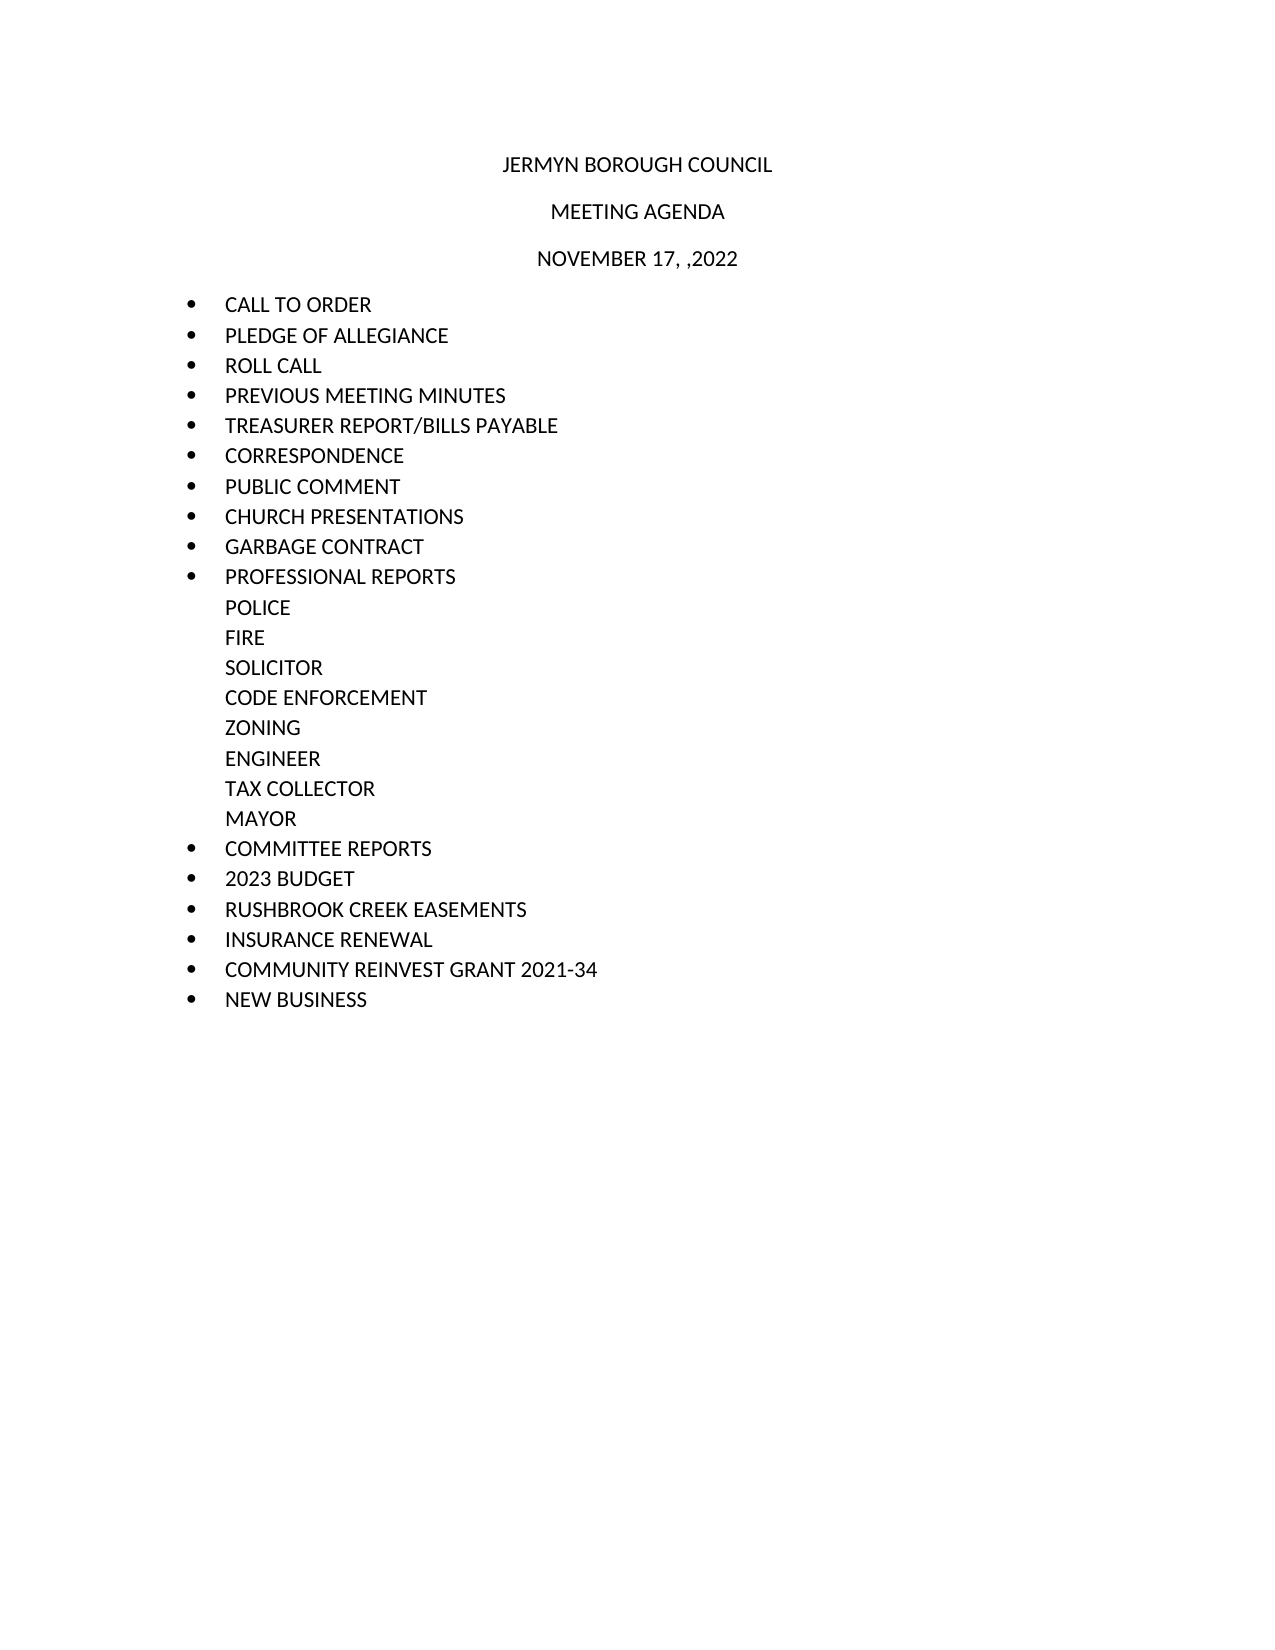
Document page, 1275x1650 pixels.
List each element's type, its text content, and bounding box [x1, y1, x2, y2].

list PROFESSIONAL REPORTS [187, 562, 1125, 591]
list TAX COLLECTOR [225, 774, 1125, 802]
list COMMITTEE REPORTS [187, 834, 1125, 862]
list FIRE [225, 623, 1125, 651]
text JERMYN BOROUGH COUNCIL [150, 150, 1125, 178]
list ENGINEER [225, 744, 1125, 772]
list MAYOR [225, 804, 1125, 832]
list CORRESPONDENCE [187, 442, 1125, 470]
list CODE ENFORCEMENT [225, 683, 1125, 711]
list TREASURER REPORT/BILLS PAYABLE [187, 411, 1125, 439]
list SOLICITOR [225, 653, 1125, 681]
list PUBLIC COMMENT [187, 472, 1125, 500]
list PREVIOUS MEETING MINUTES [187, 381, 1125, 409]
list ZONING [225, 713, 1125, 742]
list NEW BUSINESS [187, 985, 1125, 1013]
list PLEDGE OF ALLEGIANCE [187, 321, 1125, 349]
list INSURANCE RENEWAL [187, 925, 1125, 953]
list CALL TO ORDER [187, 291, 1125, 319]
list CHURCH PRESENTATIONS [187, 502, 1125, 530]
list RUSHBROOK CREEK EASEMENTS [187, 895, 1125, 923]
list 2023 BUDGET [187, 864, 1125, 893]
list COMMUNITY REINVEST GRANT 2021-34 [187, 955, 1125, 983]
list GARBAGE CONTRACT [187, 532, 1125, 560]
text NOVEMBER 17, ,2022 [150, 244, 1125, 272]
list POLICE [225, 593, 1125, 621]
text MEETING AGENDA [150, 197, 1125, 225]
list ROLL CALL [187, 351, 1125, 379]
